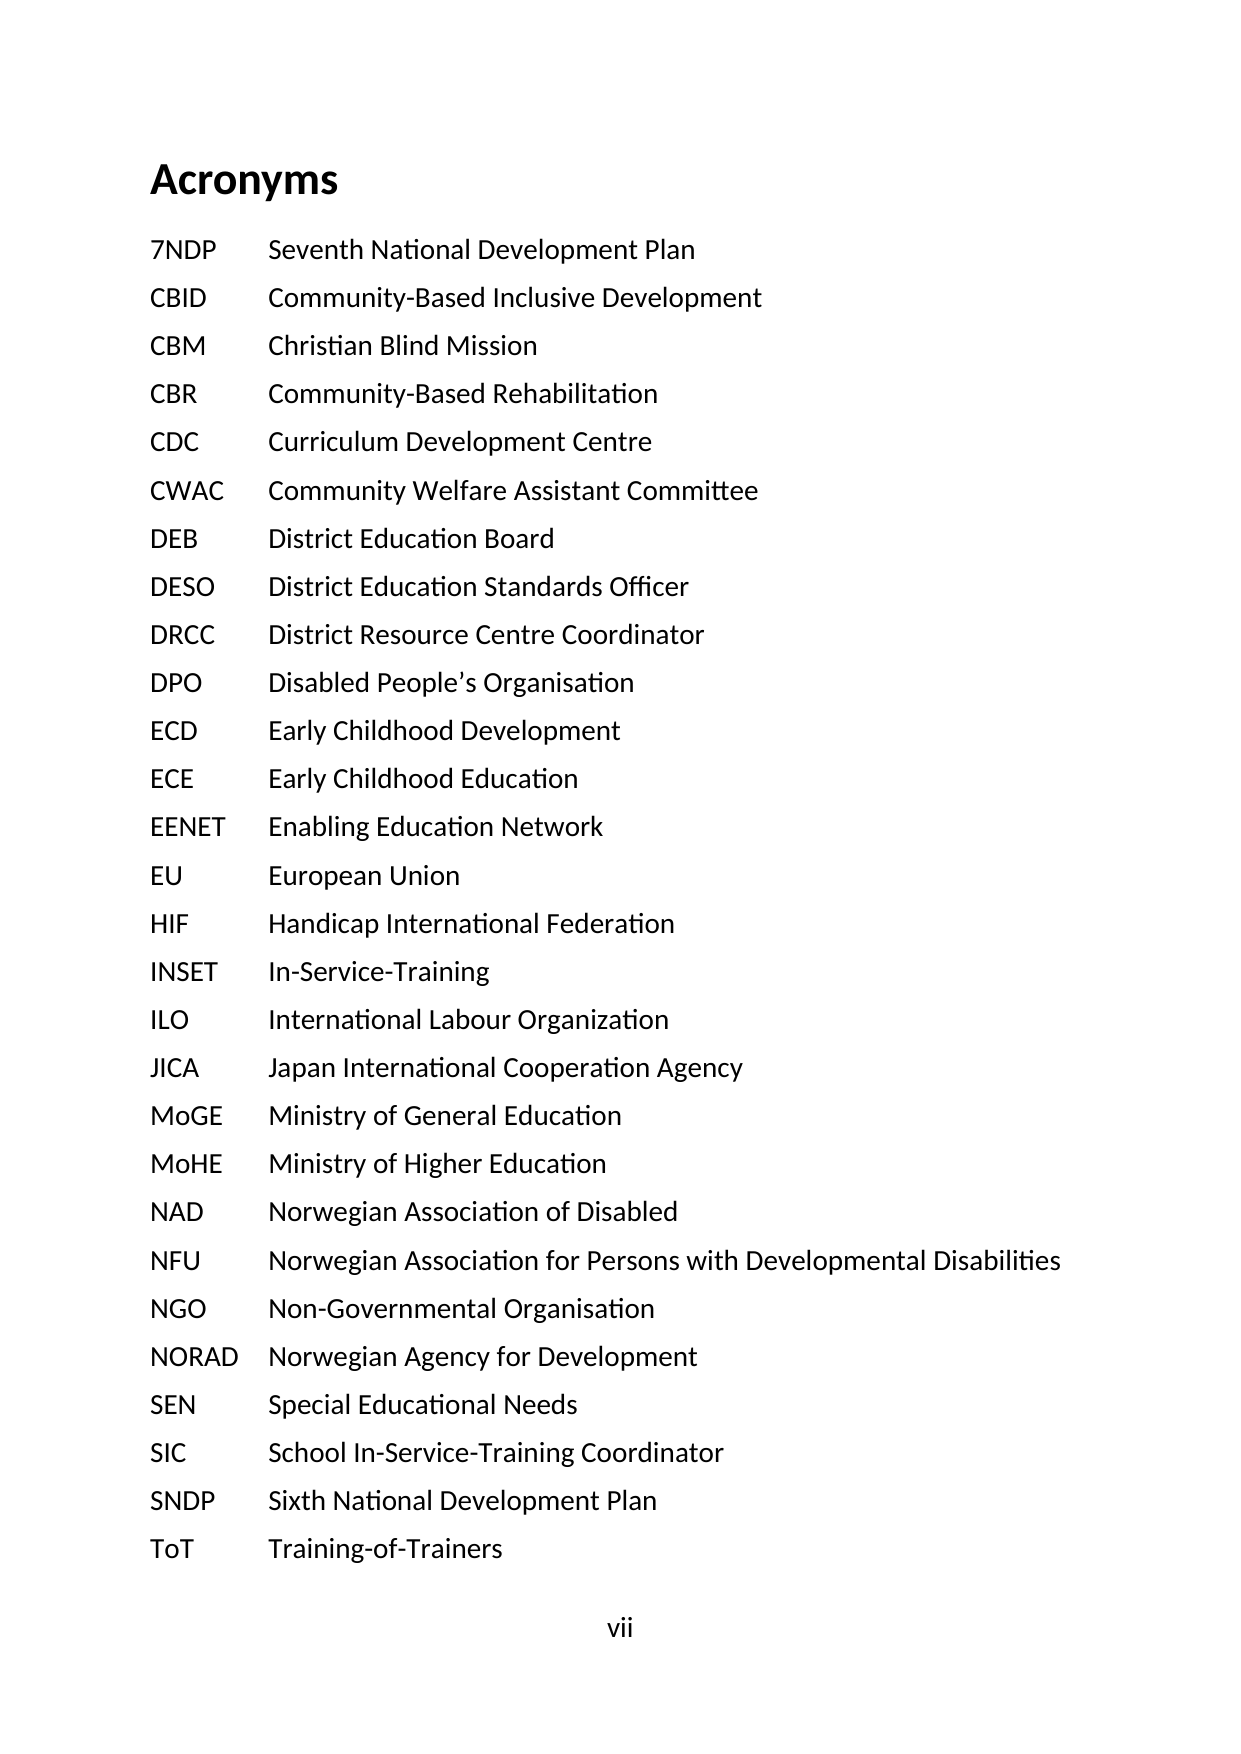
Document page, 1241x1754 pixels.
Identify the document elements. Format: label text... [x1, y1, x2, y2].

text NFU Norwegian Association for Persons with Developmental Disabilities [150, 1242, 1124, 1277]
text SNDP Sixth National Development Plan [150, 1482, 1124, 1518]
text SIC School In-Service-Training Coordinator [150, 1434, 1124, 1470]
text MoGE Ministry of General Education [150, 1097, 1090, 1133]
text JICA Japan International Cooperation Agency [150, 1049, 1090, 1085]
text DEB District Education Board [150, 520, 1090, 555]
text SEN Special Educational Needs [150, 1386, 1124, 1422]
text DPO Disabled People’s Organisation [150, 664, 1090, 700]
text ILO International Labour Organization [150, 1001, 1090, 1037]
subtitle Acronyms [150, 150, 1090, 206]
text CWAC Community Welfare Assistant Committee [150, 472, 1090, 507]
text CBR Community-Based Rehabilitation [150, 375, 1090, 411]
text HIF Handicap International Federation [150, 905, 1090, 940]
text DESO District Education Standards Officer [150, 568, 1090, 603]
text MoHE Ministry of Higher Education [150, 1145, 1090, 1181]
text NAD Norwegian Association of Disabled [150, 1193, 1124, 1229]
text ECE Early Childhood Education [150, 760, 1090, 796]
text DRCC District Resource Centre Coordinator [150, 616, 1090, 652]
text NGO Non-Governmental Organisation [150, 1290, 1124, 1325]
text EU European Union [150, 857, 1090, 892]
text CBM Christian Blind Mission [150, 327, 1090, 363]
text ToT Training-of-Trainers [150, 1530, 1124, 1566]
text CBID Community-Based Inclusive Development [150, 279, 1090, 315]
text CDC Curriculum Development Centre [150, 423, 1090, 459]
text NORAD Norwegian Agency for Development [150, 1338, 1124, 1373]
text EENET Enabling Education Network [150, 808, 1090, 844]
text INSET In-Service-Training [150, 953, 1090, 988]
text ECD Early Childhood Development [150, 712, 1090, 748]
text 7NDP Seventh National Development Plan [150, 231, 1124, 267]
